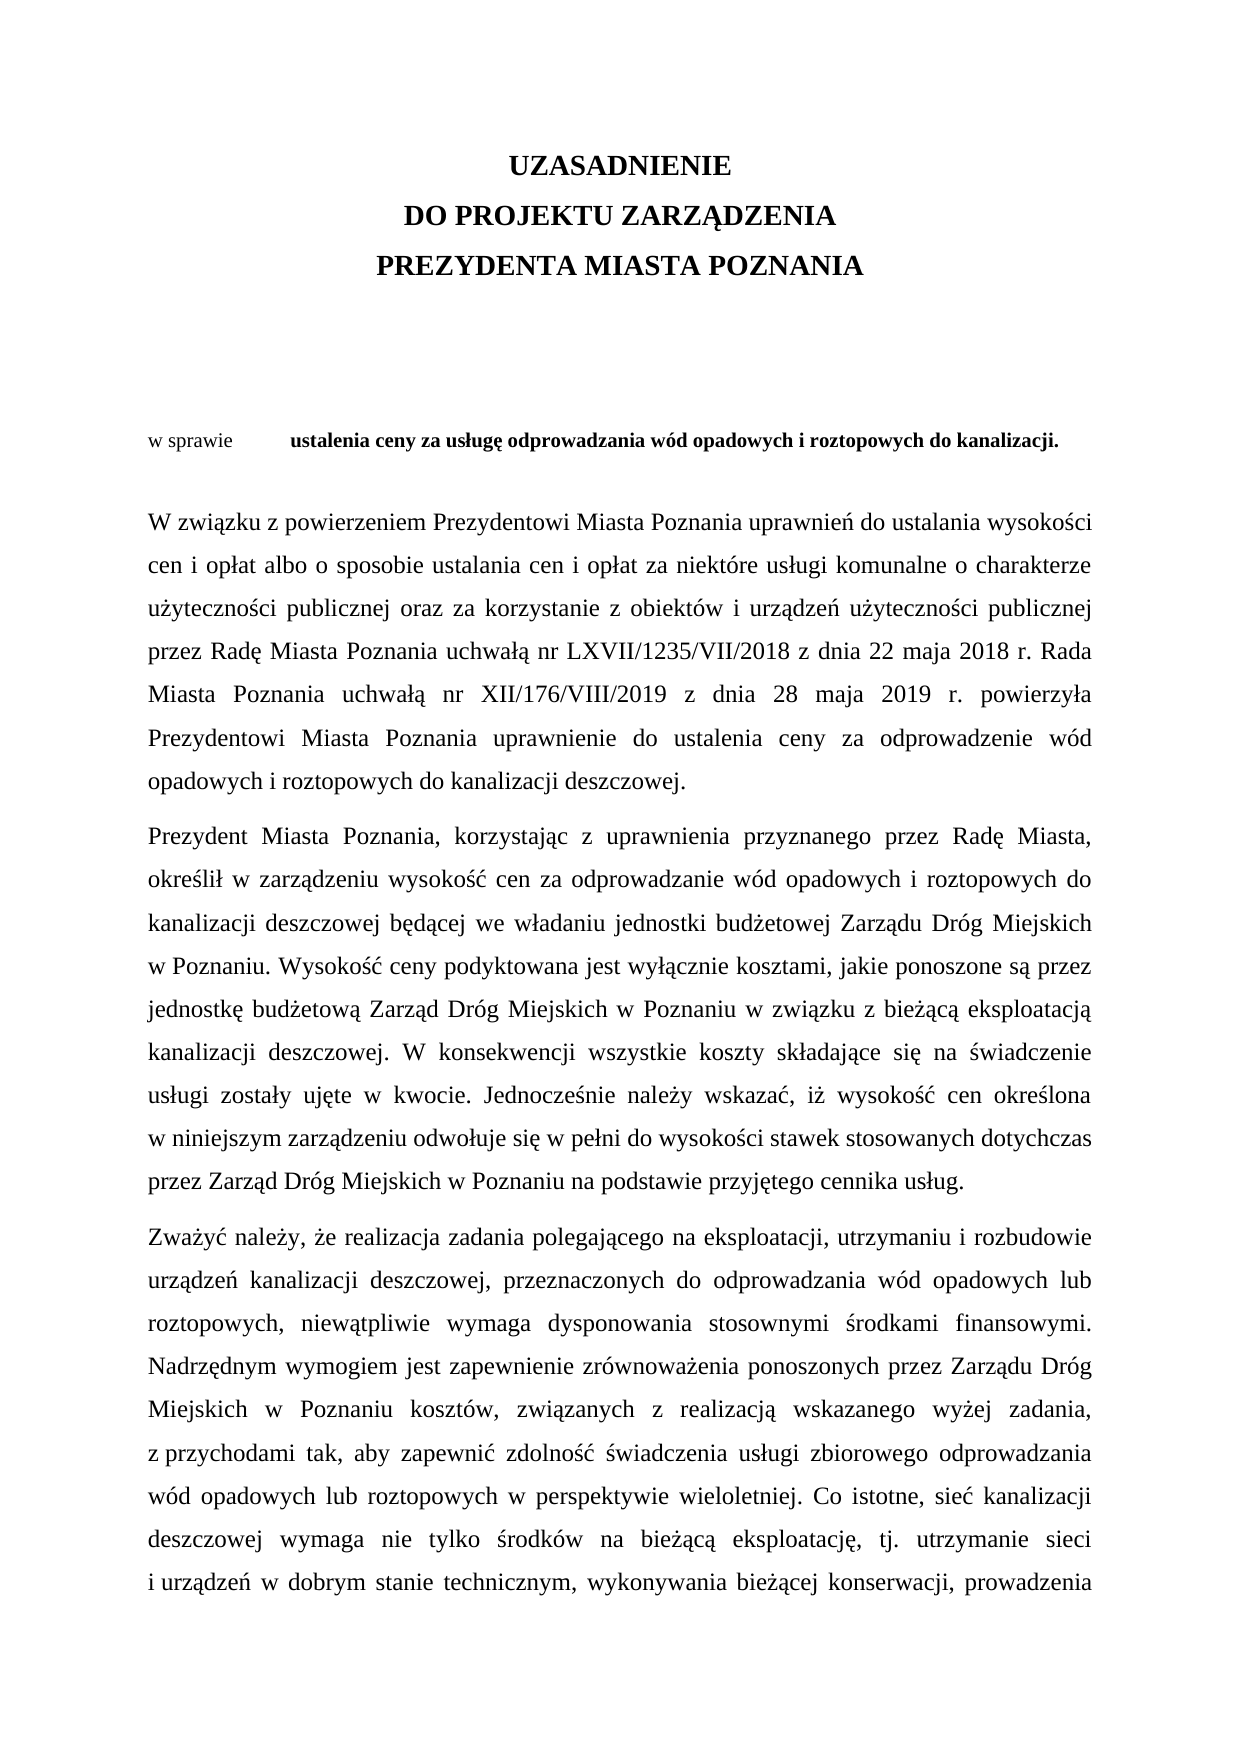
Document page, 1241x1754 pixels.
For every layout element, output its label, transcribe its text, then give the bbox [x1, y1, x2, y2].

subtitle DO PROJEKTU ZARZĄDZENIA [148, 198, 1093, 231]
subtitle UZASADNIENIE [148, 148, 1093, 181]
table_header ustalenia ceny za usługę odprowadzania wód opadowych i roztopowych do kanalizacji. [279, 428, 1104, 464]
table_header w sprawie [136, 428, 279, 464]
subtitle PREZYDENTA MIASTA POZNANIA [148, 248, 1093, 282]
text W związku z powierzeniem Prezydentowi Miasta Poznania uprawnień do ustalania wysokości cen i opłat albo o sposobie ustalania cen i opłat za niektóre usługi komunalne o charakterze użyteczności publicznej oraz za korzystanie z obiektów i urządzeń użyteczności publicznej przez Radę Miasta Poznania uchwałą nr LXVII/1235/VII/2018 z dnia 22 maja 2018 r. Rada Miasta Poznania uchwałą nr XII/176/VIII/2019 z dnia 28 maja 2019 r. powierzyła Prezydentowi Miasta Poznania uprawnienie do ustalenia ceny za odprowadzenie wód opadowych i roztopowych do kanalizacji deszczowej. [148, 507, 1093, 794]
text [148, 1222, 1093, 1596]
text Prezydent Miasta Poznania, korzystając z uprawnienia przyznanego przez Radę Miasta, określił w zarządzeniu wysokość cen za odprowadzanie wód opadowych i roztopowych do kanalizacji deszczowej będącej we władaniu jednostki budżetowej Zarządu Dróg Miejskich w Poznaniu. Wysokość ceny podyktowana jest wyłącznie kosztami, jakie ponoszone są przez jednostkę budżetową Zarząd Dróg Miejskich w Poznaniu w związku z bieżącą eksploatacją kanalizacji deszczowej. W konsekwencji wszystkie koszty składające się na świadczenie usługi zostały ujęte w kwocie. Jednocześnie należy wskazać, iż wysokość cen określona w niniejszym zarządzeniu odwołuje się w pełni do wysokości stawek stosowanych dotychczas przez Zarząd Dróg Miejskich w Poznaniu na podstawie przyjętego cennika usług. [148, 821, 1093, 1195]
